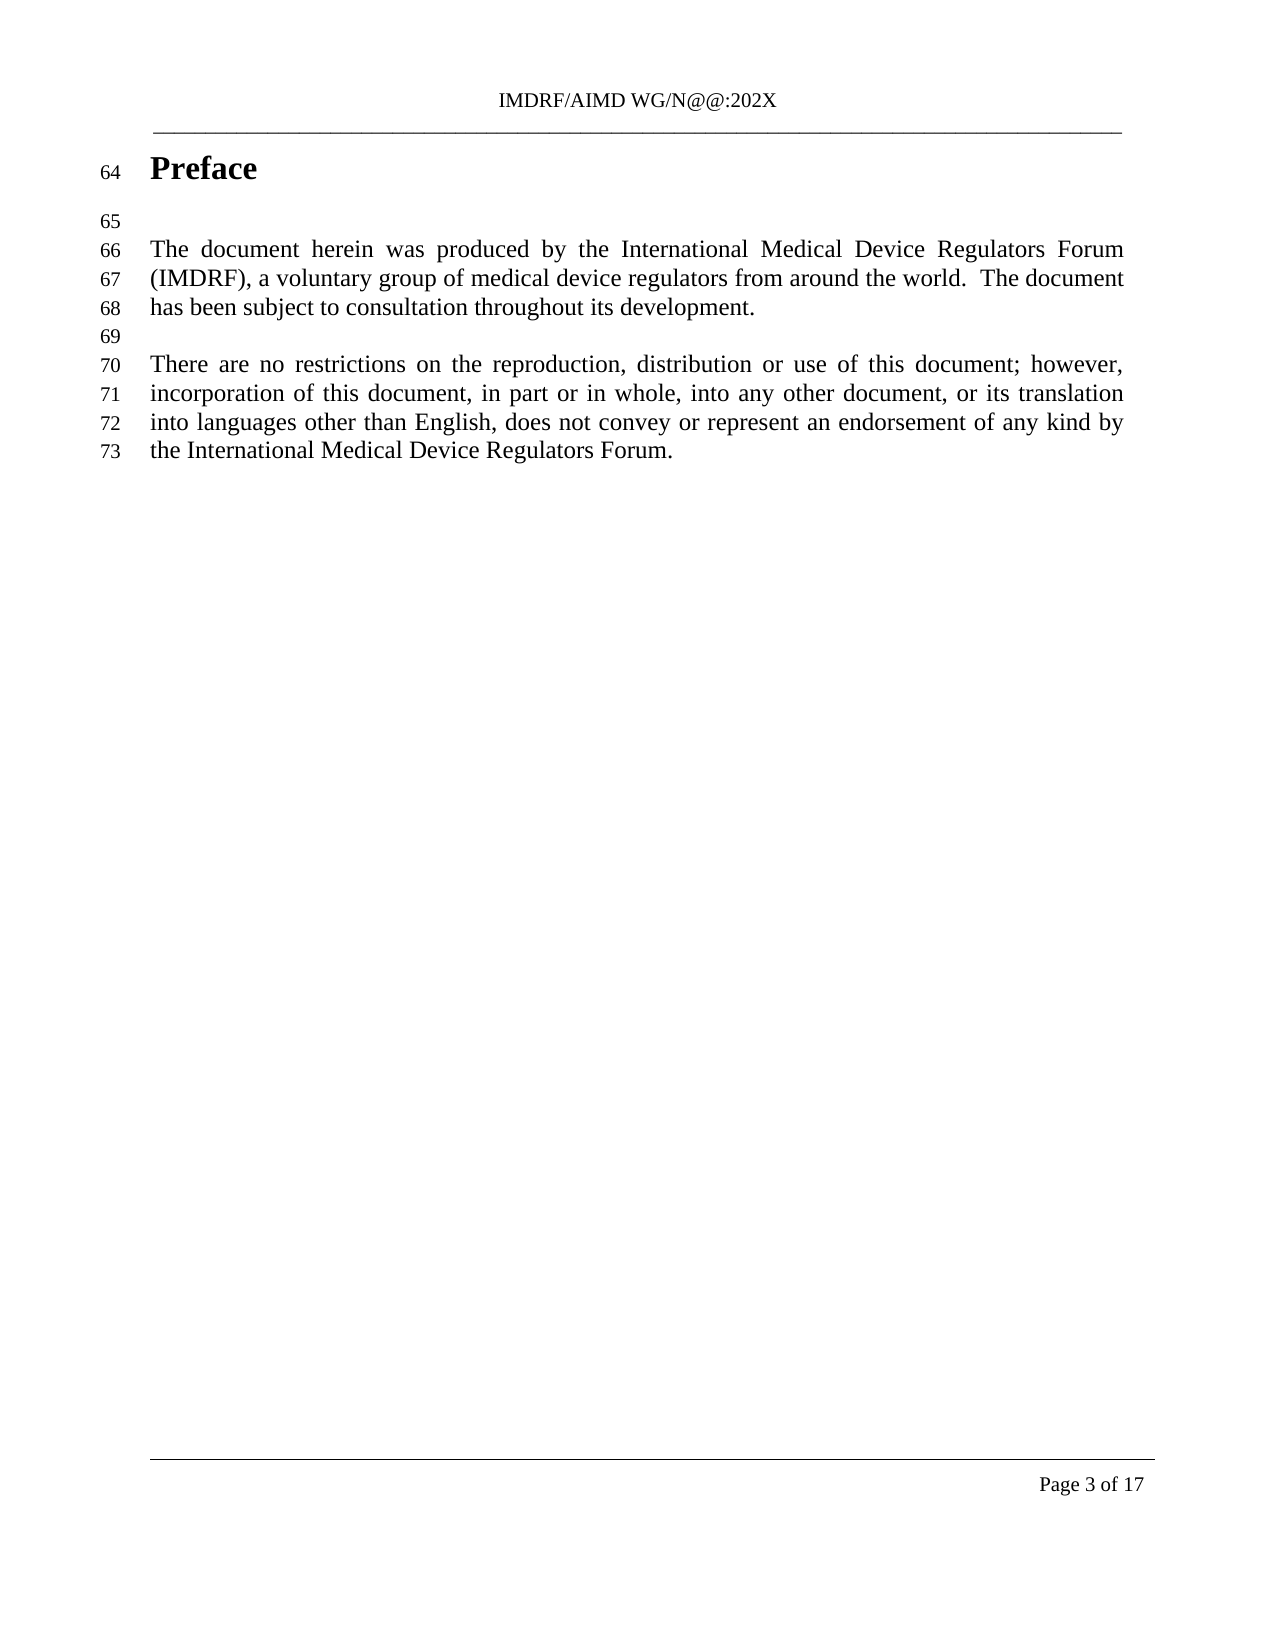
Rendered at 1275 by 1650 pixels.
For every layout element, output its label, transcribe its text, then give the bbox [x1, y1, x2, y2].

text The document herein was produced by the International Medical Device Regulators Forum (IMDRF), a voluntary group of medical device regulators from around the world. The document has been subject to consultation throughout its development. [150, 234, 1125, 321]
text There are no restrictions on the reproduction, distribution or use of this document; however, incorporation of this document, in part or in whole, into any other document, or its translation into languages other than English, does not convey or represent an endorsement of any kind by the International Medical Device Regulators Forum. [150, 349, 1125, 464]
text Preface [150, 148, 1125, 186]
